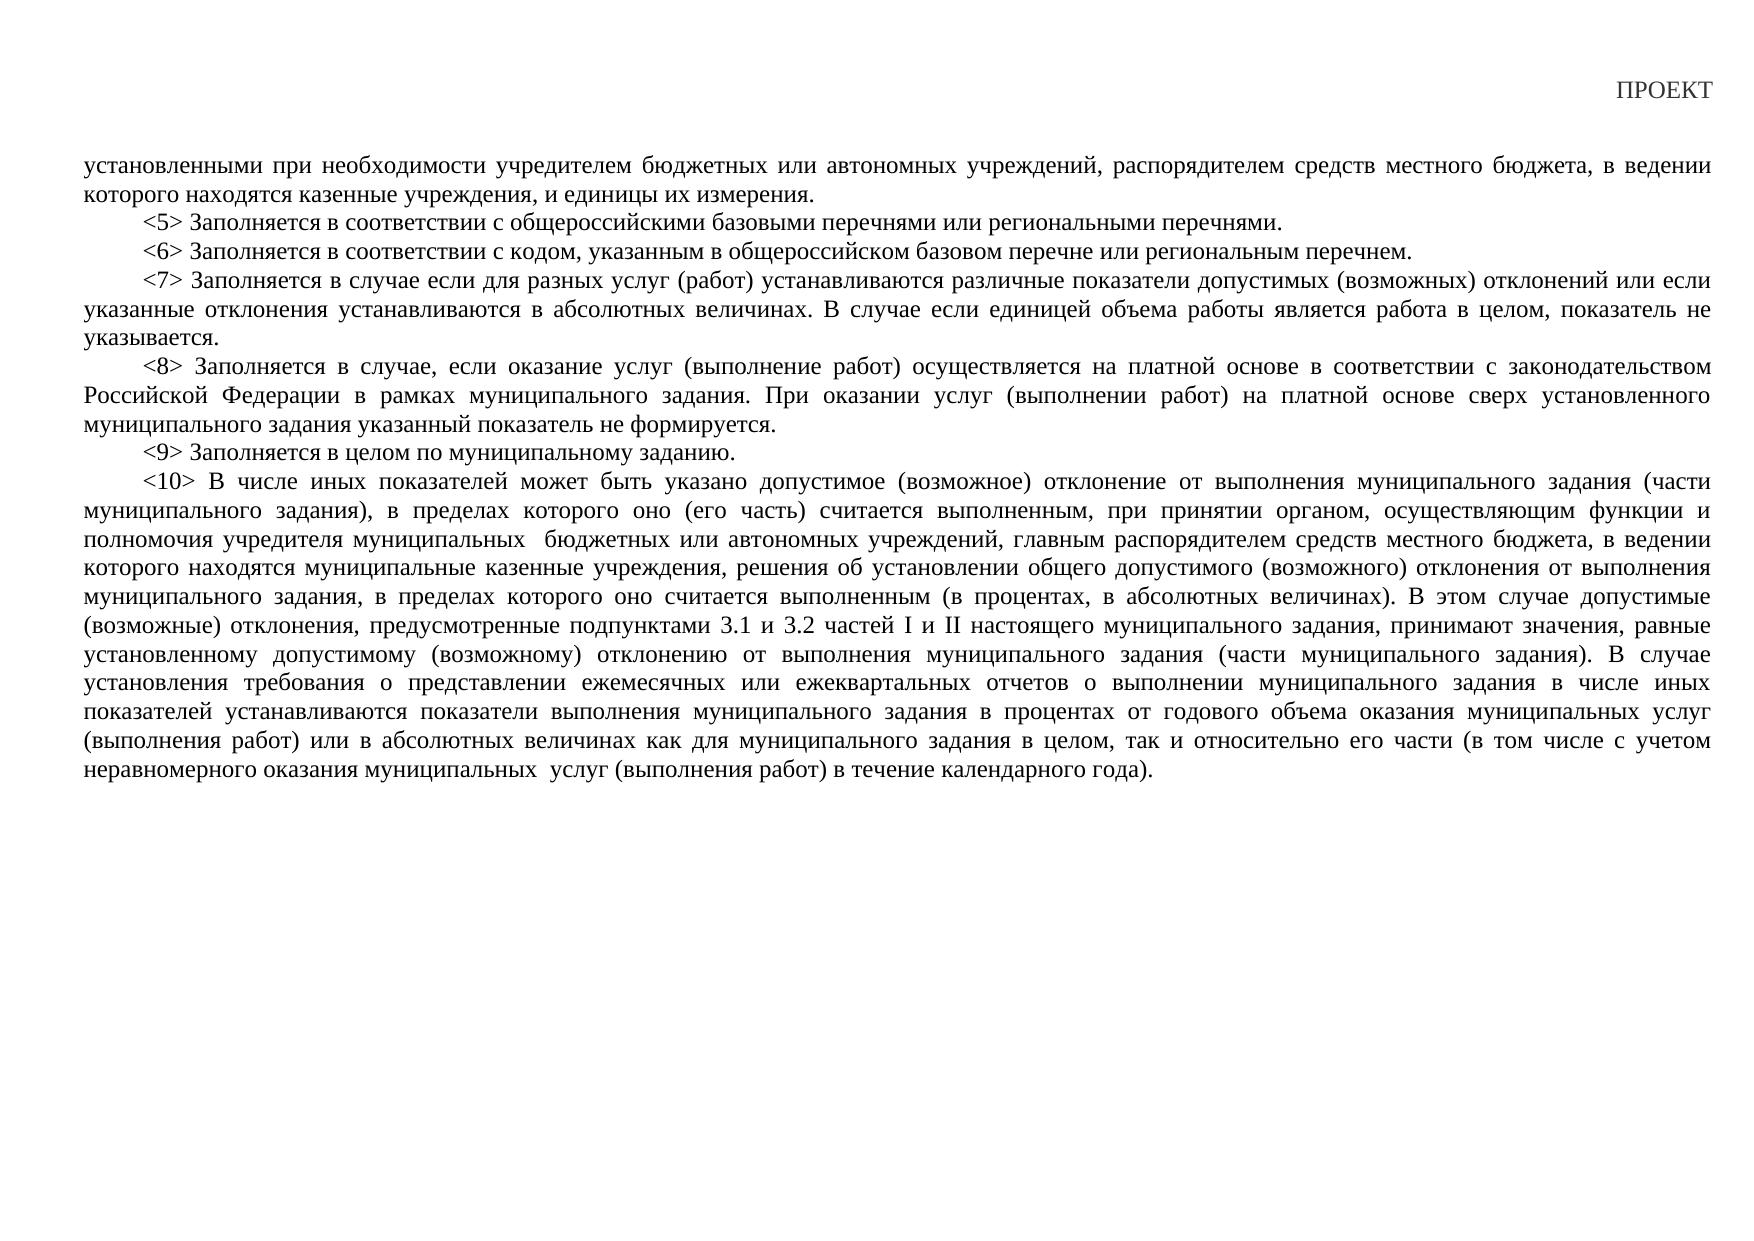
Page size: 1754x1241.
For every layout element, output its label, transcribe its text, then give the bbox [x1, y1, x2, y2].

text <10> В числе иных показателей может быть указано допустимое (возможное) отклонение от выполнения муниципального задания (части муниципального задания), в пределах которого оно (его часть) считается выполненным, при принятии органом, осуществляющим функции и полномочия учредителя муниципальных бюджетных или автономных учреждений, главным распорядителем средств местного бюджета, в ведении которого находятся муниципальные казенные учреждения, решения об установлении общего допустимого (возможного) отклонения от выполнения муниципального задания, в пределах которого оно считается выполненным (в процентах, в абсолютных величинах). В этом случае допустимые (возможные) отклонения, предусмотренные подпунктами 3.1 и 3.2 частей I и II настоящего муниципального задания, принимают значения, равные установленному допустимому (возможному) отклонению от выполнения муниципального задания (части муниципального задания). В случае установления требования о представлении ежемесячных или ежеквартальных отчетов о выполнении муниципального задания в числе иных показателей устанавливаются показатели выполнения муниципального задания в процентах от годового объема оказания муниципальных услуг (выполнения работ) или в абсолютных величинах как для муниципального задания в целом, так и относительно его части (в том числе с учетом неравномерного оказания муниципальных услуг (выполнения работ) в течение календарного года). [83, 466, 1713, 782]
text <5> Заполняется в соответствии с общероссийскими базовыми перечнями или региональными перечнями. [83, 207, 1713, 236]
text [83, 150, 1713, 207]
text <7> Заполняется в случае если для разных услуг (работ) устанавливаются различные показатели допустимых (возможных) отклонений или если указанные отклонения устанавливаются в абсолютных величинах. В случае если единицей объема работы является работа в целом, показатель не указывается. [83, 265, 1713, 351]
text <6> Заполняется в соответствии с кодом, указанным в общероссийском базовом перечне или региональным перечнем. [83, 236, 1713, 265]
text <8> Заполняется в случае, если оказание услуг (выполнение работ) осуществляется на платной основе в соответствии с законодательством Российской Федерации в рамках муниципального задания. При оказании услуг (выполнении работ) на платной основе сверх установленного муниципального задания указанный показатель не формируется. [83, 351, 1713, 437]
text <9> Заполняется в целом по муниципальному заданию. [83, 437, 1713, 466]
